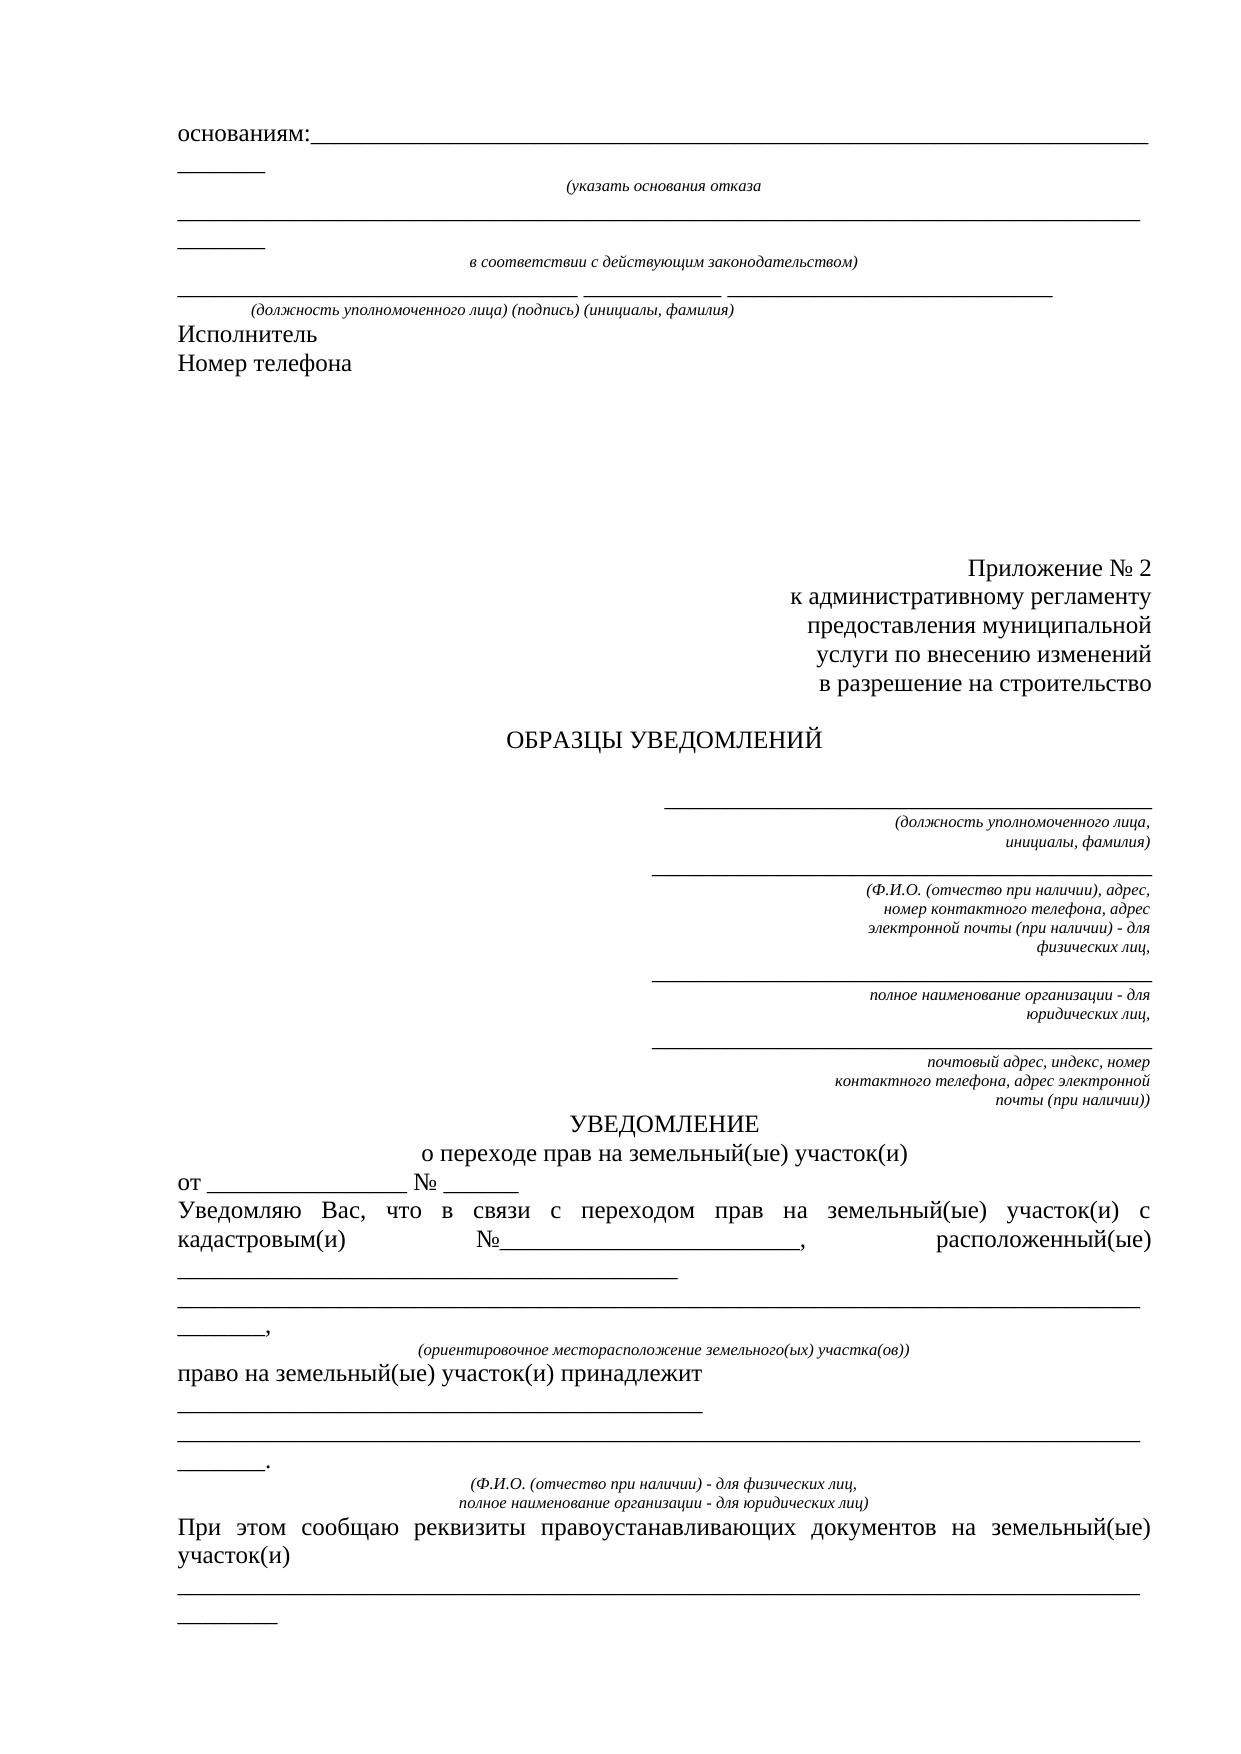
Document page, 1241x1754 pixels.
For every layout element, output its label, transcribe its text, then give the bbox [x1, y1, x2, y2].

text (должность уполномоченного лица, [177, 812, 1152, 831]
text юридических лиц, [177, 1004, 1152, 1023]
text почты (при наличии)) [177, 1090, 1152, 1109]
text услуги по внесению изменений [177, 639, 1152, 668]
text право на земельный(ые) участок(и) принадлежит __________________________________________ [177, 1358, 1152, 1416]
text _______________________________________ [177, 783, 1152, 812]
text (должность уполномоченного лица) (подпись) (инициалы, фамилия) [177, 300, 1152, 319]
text ________________________________ ___________ __________________________ [177, 271, 1152, 300]
text ____________________________________________________________________________________, [177, 1282, 1152, 1339]
text Исполнитель [177, 319, 1152, 348]
text от ________________ № ______ [177, 1167, 1152, 1196]
text полное наименование организации - для юридических лиц) [177, 1493, 1152, 1512]
text к административному регламенту [177, 581, 1152, 610]
text о переходе прав на земельный(ые) участок(и) [177, 1138, 1152, 1167]
text ________________________________________ [177, 1023, 1152, 1052]
text УВЕДОМЛЕНИЕ [177, 1109, 1152, 1138]
text номер контактного телефона, адрес [177, 898, 1152, 918]
text При этом сообщаю реквизиты правоустанавливающих документов на земельный(ые) участок(и) _____________________________________________________________________________________ [177, 1512, 1152, 1627]
text ____________________________________________________________________________________ [177, 195, 1152, 252]
text полное наименование организации - для [177, 985, 1152, 1004]
text (ориентировочное месторасположение земельного(ых) участка(ов)) [177, 1339, 1152, 1358]
text ________________________________________ [177, 851, 1152, 879]
text ____________________________________________________________________________________. [177, 1416, 1152, 1473]
text электронной почты (при наличии) - для [177, 918, 1152, 937]
text в соответствии с действующим законодательством) [177, 252, 1152, 271]
text Приложение № 2 [177, 553, 1152, 581]
text ________________________________________ [177, 956, 1152, 985]
text в разрешение на строительство [177, 668, 1152, 696]
text (Ф.И.О. (отчество при наличии) - для физических лиц, [177, 1473, 1152, 1493]
text ОБРАЗЦЫ УВЕДОМЛЕНИЙ [177, 726, 1152, 754]
text (Ф.И.О. (отчество при наличии), адрес, [177, 879, 1152, 898]
text Номер телефона [177, 348, 1152, 377]
text физических лиц, [177, 937, 1152, 956]
text предоставления муниципальной [177, 610, 1152, 639]
text (указать основания отказа [177, 176, 1152, 195]
text почтовый адрес, индекс, номер [177, 1052, 1152, 1071]
text инициалы, фамилия) [177, 831, 1152, 851]
text Уведомляю Вас, что в связи с переходом прав на земельный(ые) участок(и) с кадастровым(и) №________________________, расположенный(ые) ________________________________________ [177, 1196, 1152, 1282]
text контактного телефона, адрес электронной [177, 1071, 1152, 1090]
text основаниям:__________________________________________________________________________ [177, 118, 1152, 176]
